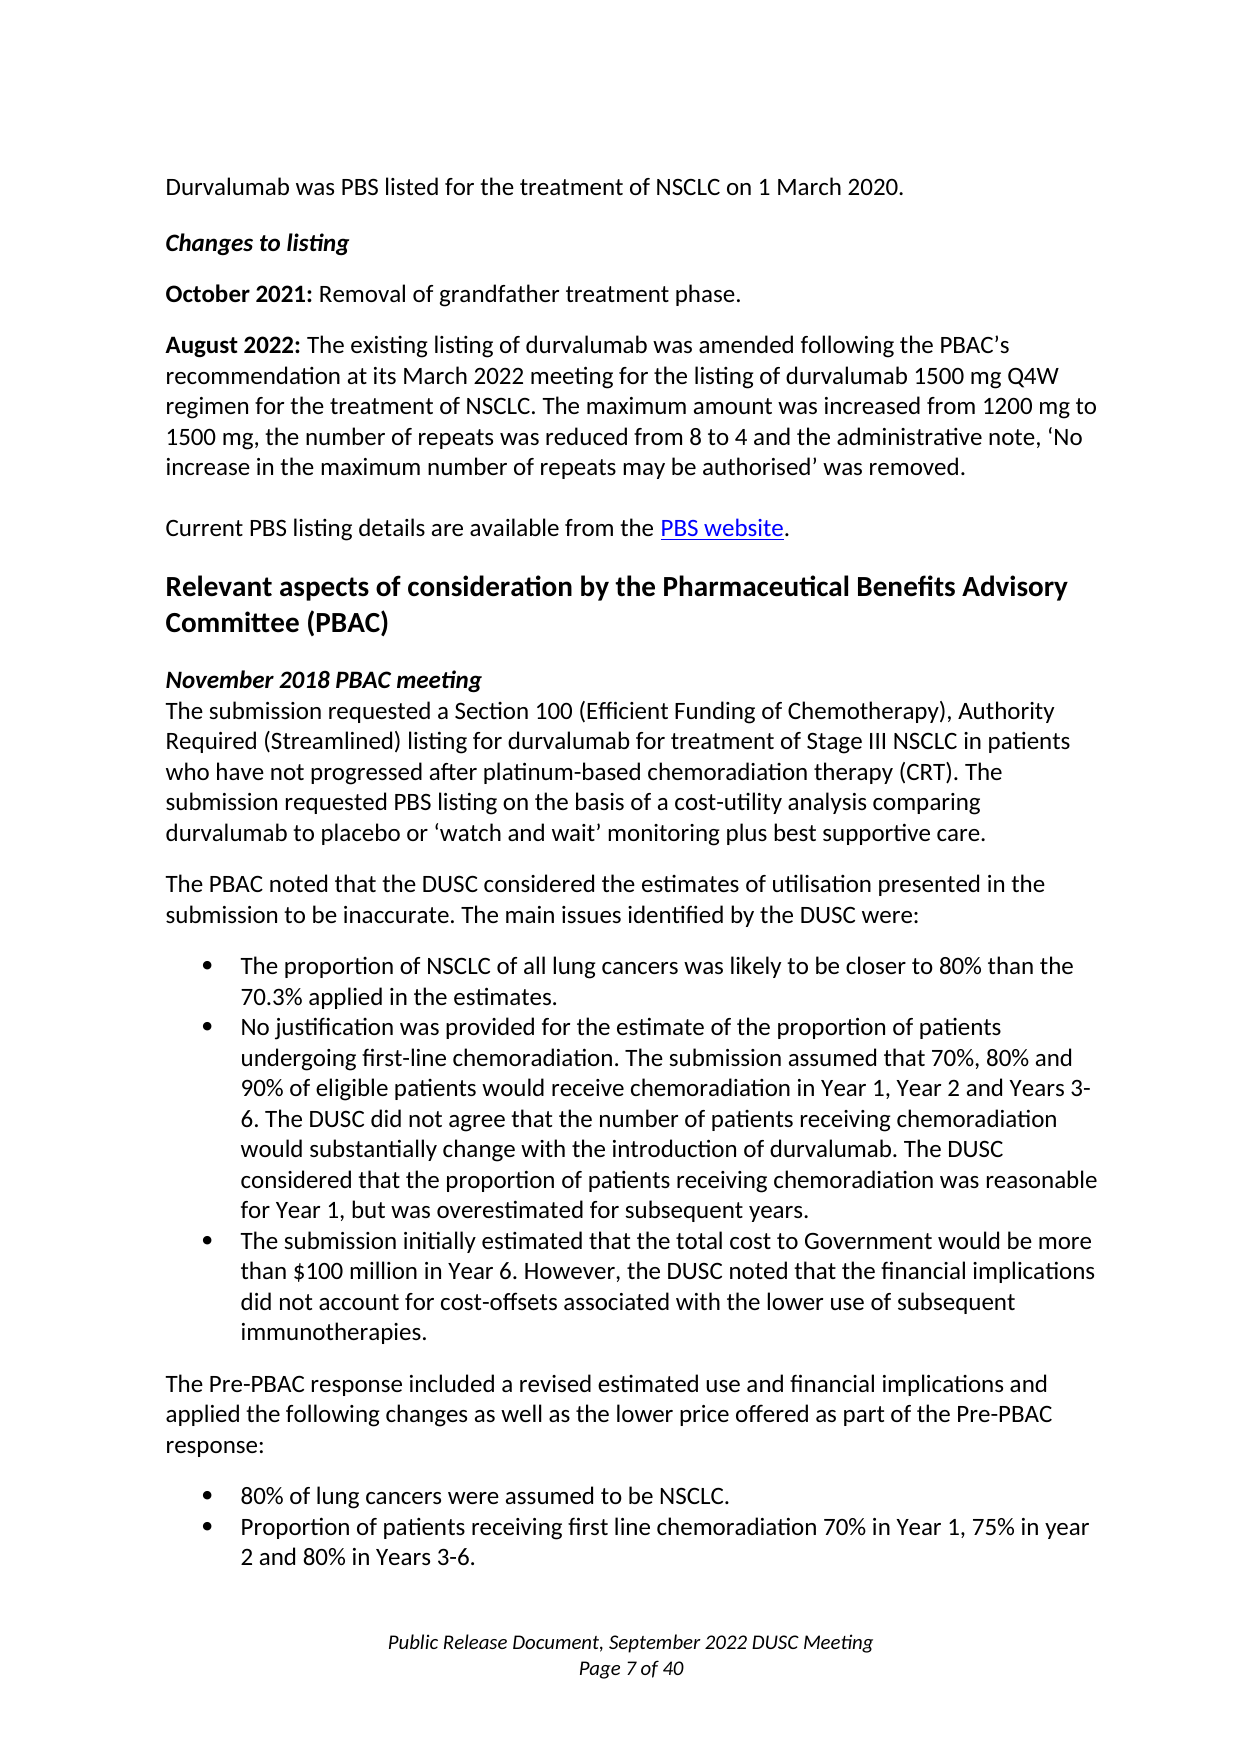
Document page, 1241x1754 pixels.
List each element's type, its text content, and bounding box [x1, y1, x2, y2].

subtitle Changes to listing [165, 227, 1098, 257]
text August 2022: The existing listing of durvalumab was amended following the PBAC’s recommendation at its March 2022 meeting for the listing of durvalumab 1500 mg Q4W regimen for the treatment of NSCLC. The maximum amount was increased from 1200 mg to 1500 mg, the number of repeats was reduced from 8 to 4 and the administrative note, ‘No increase in the maximum number of repeats may be authorised’ was removed. [165, 329, 1098, 482]
text Durvalumab was PBS listed for the treatment of NSCLC on 1 March 2020. [165, 171, 1098, 202]
subtitle Relevant aspects of consideration by the Pharmaceutical Benefits Advisory Committee (PBAC) [165, 568, 1098, 639]
text October 2021: Removal of grandfather treatment phase. [165, 278, 1098, 309]
text The submission requested a Section 100 (Efficient Funding of Chemotherapy), Authority Required (Streamlined) listing for durvalumab for treatment of Stage III NSCLC in patients who have not progressed after platinum-based chemoradiation therapy (CRT). The submission requested PBS listing on the basis of a cost-utility analysis comparing durvalumab to placebo or ‘watch and wait’ monitoring plus best supportive care. [165, 695, 1098, 847]
text The PBAC noted that the DUSC considered the estimates of utilisation presented in the submission to be inaccurate. The main issues identified by the DUSC were: [165, 868, 1098, 929]
list 80% of lung cancers were assumed to be NSCLC. [203, 1480, 1098, 1511]
text Current PBS listing details are available from the PBS website. [165, 513, 1098, 543]
list No justification was provided for the estimate of the proportion of patients undergoing first-line chemoradiation. The submission assumed that 70%, 80% and 90% of eligible patients would receive chemoradiation in Year 1, Year 2 and Years 3-6. The DUSC did not agree that the number of patients receiving chemoradiation would substantially change with the introduction of durvalumab. The DUSC considered that the proportion of patients receiving chemoradiation was reasonable for Year 1, but was overestimated for subsequent years. [203, 1011, 1098, 1225]
list The submission initially estimated that the total cost to Government would be more than $100 million in Year 6. However, the DUSC noted that the financial implications did not account for cost-offsets associated with the lower use of subsequent immunotherapies. [203, 1225, 1098, 1347]
list The proportion of NSCLC of all lung cancers was likely to be closer to 80% than the 70.3% applied in the estimates. [203, 950, 1098, 1011]
subtitle November 2018 PBAC meeting [165, 664, 1098, 695]
list Proportion of patients receiving first line chemoradiation 70% in Year 1, 75% in year 2 and 80% in Years 3-6. [203, 1511, 1098, 1572]
text The Pre-PBAC response included a revised estimated use and financial implications and applied the following changes as well as the lower price offered as part of the Pre-PBAC response: [165, 1368, 1098, 1459]
